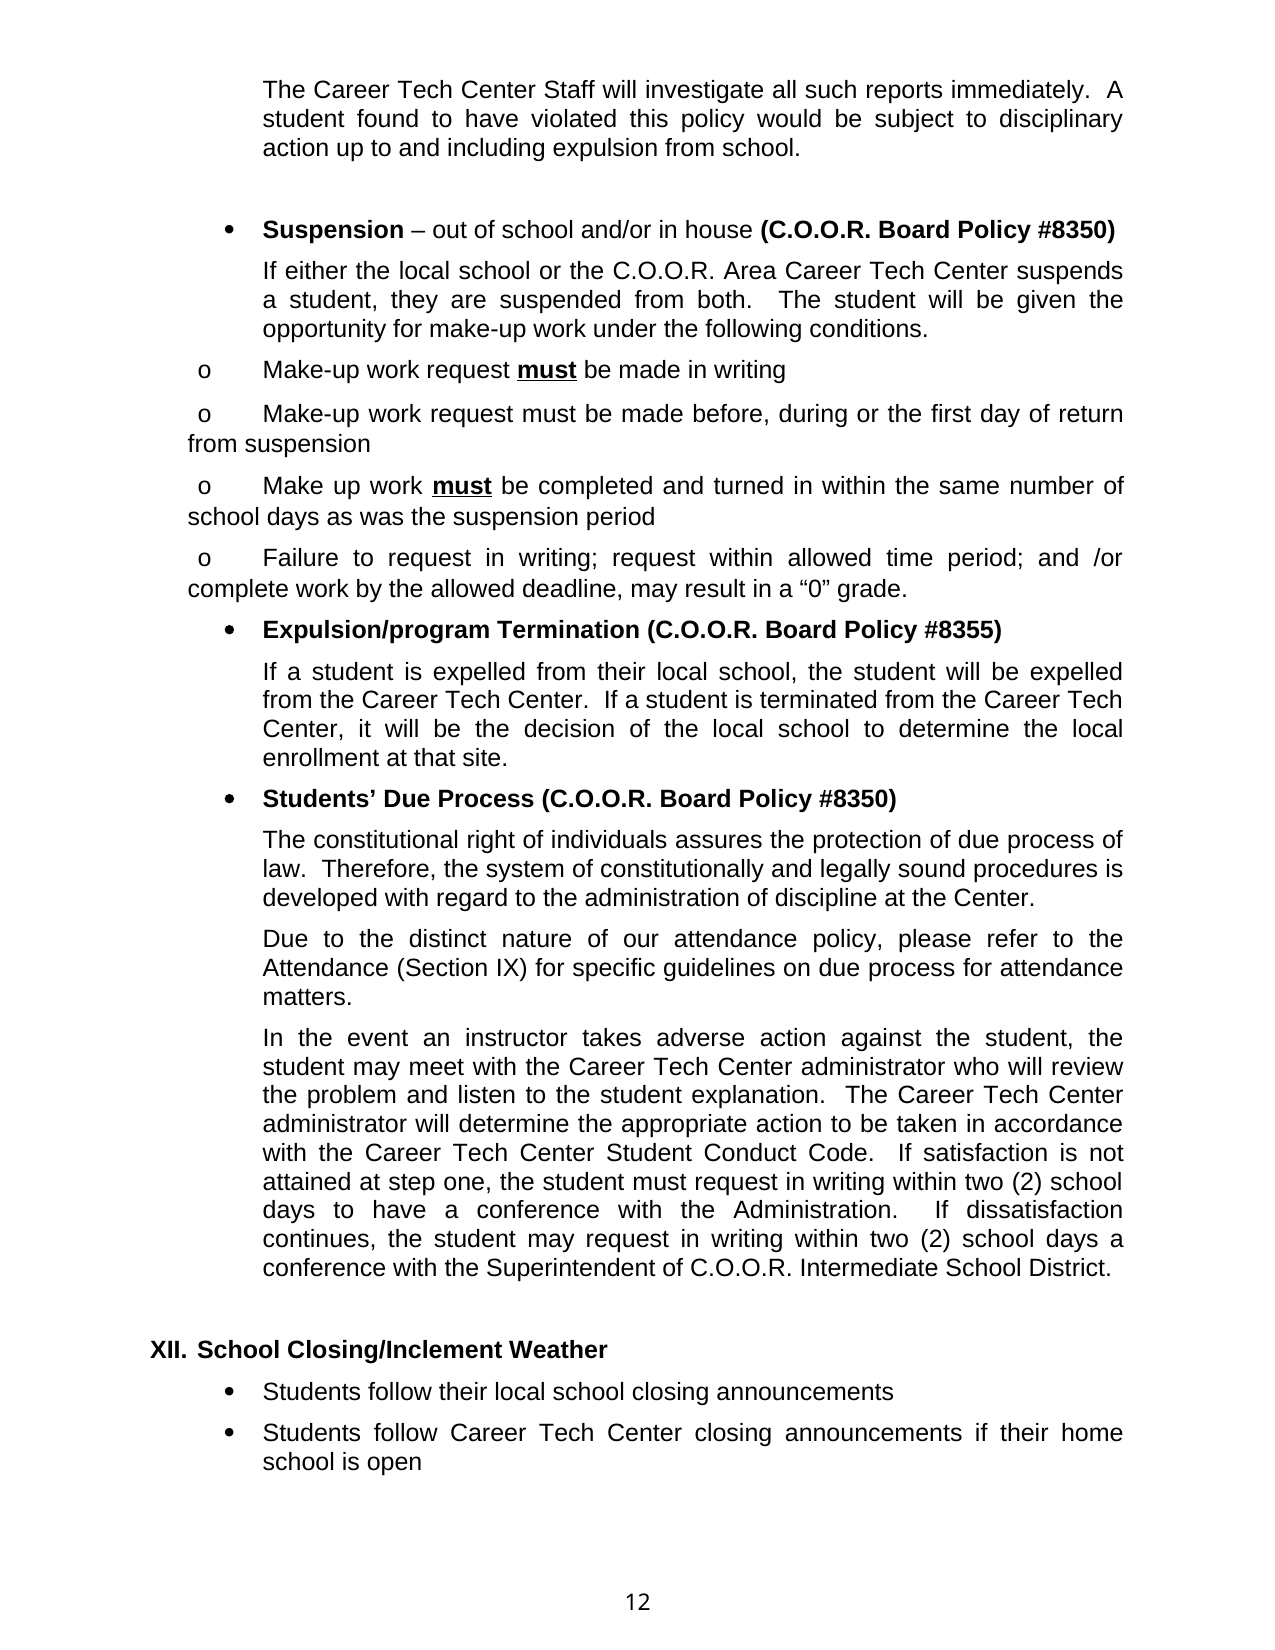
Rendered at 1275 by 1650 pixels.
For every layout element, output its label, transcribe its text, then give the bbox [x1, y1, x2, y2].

text The constitutional right of individuals assures the protection of due process of law. Therefore, the system of constitutionally and legally sound procedures is developed with regard to the administration of discipline at the Center. [262, 825, 1125, 912]
list Make-up work request must be made before, during or the first day of return from suspension [187, 398, 1125, 458]
list Make up work must be completed and turned in within the same number of school days as was the suspension period [187, 471, 1125, 530]
list Students follow their local school closing announcements [225, 1377, 1125, 1405]
text In the event an instructor takes adverse action against the student, the student may meet with the Career Tech Center administrator who will review the problem and listen to the student explanation. The Career Tech Center administrator will determine the appropriate action to be taken in accordance with the Career Tech Center Student Conduct Code. If satisfaction is not attained at step one, the student must request in writing within two (2) school days to have a conference with the Administration. If dissatisfaction continues, the student may request in writing within two (2) school days a conference with the Superintendent of C.O.O.R. Intermediate School District. [262, 1023, 1125, 1282]
list Students follow Career Tech Center closing announcements if their home school is open [225, 1418, 1125, 1476]
list Failure to request in writing; request within allowed time period; and /or complete work by the allowed deadline, may result in a “0” grade. [187, 543, 1125, 603]
text Due to the distinct nature of our attendance policy, please refer to the Attendance (Section IX) for specific guidelines on due process for attendance matters. [262, 924, 1125, 1010]
list School Closing/Inclement Weather [187, 1335, 1125, 1364]
text If either the local school or the C.O.O.R. Area Career Tech Center suspends a student, they are suspended from both. The student will be given the opportunity for make-up work under the following conditions. [262, 256, 1125, 343]
list Students’ Due Process (C.O.O.R. Board Policy #8350) [225, 784, 1125, 813]
list Make-up work request must be made in writing [187, 355, 1125, 386]
text The Career Tech Center Staff will investigate all such reports immediately. A student found to have violated this policy would be subject to disciplinary action up to and including expulsion from school. [262, 75, 1125, 161]
text If a student is expelled from their local school, the student will be expelled from the Career Tech Center. If a student is terminated from the Career Tech Center, it will be the decision of the local school to determine the local enrollment at that site. [262, 656, 1125, 771]
list Suspension – out of school and/or in house (C.O.O.R. Board Policy #8350) [225, 215, 1125, 244]
list Expulsion/program Termination (C.O.O.R. Board Policy #8355) [225, 615, 1125, 644]
